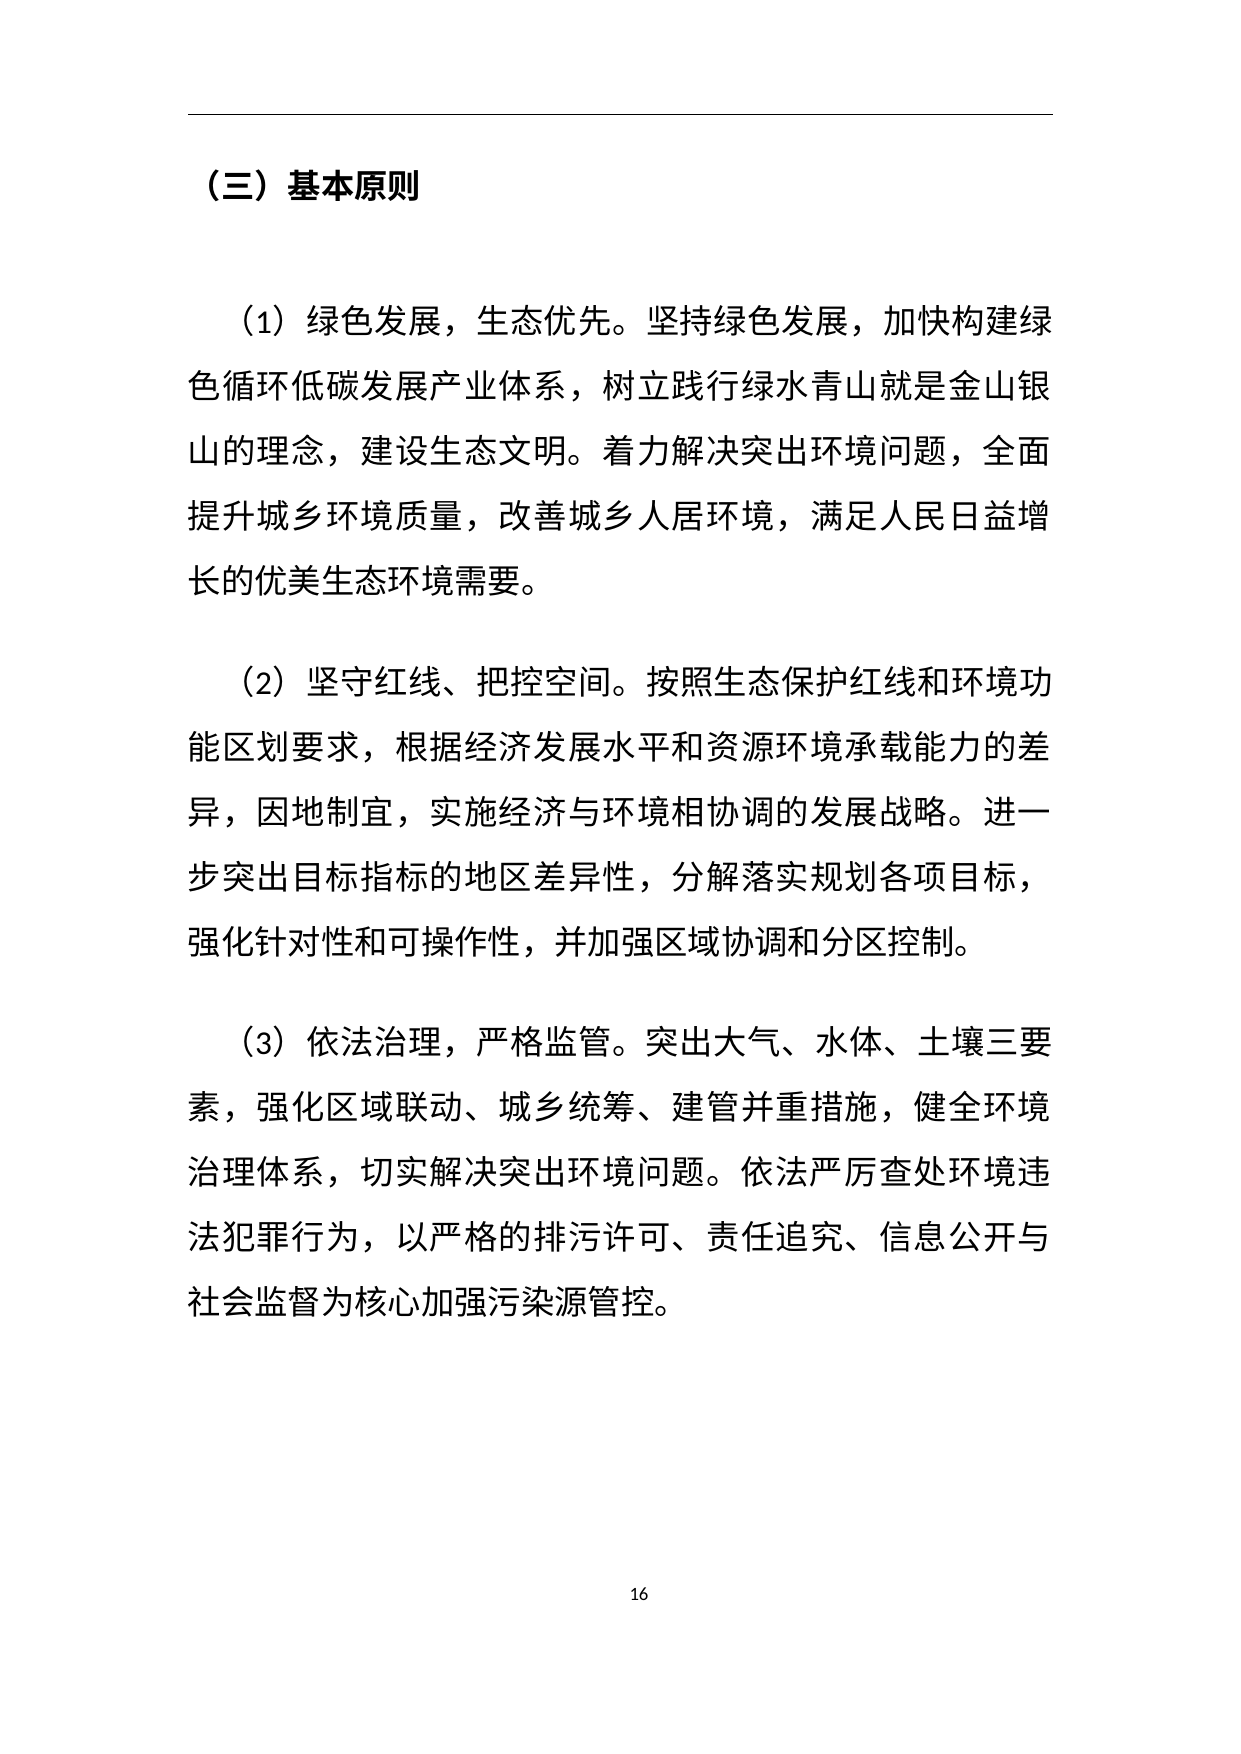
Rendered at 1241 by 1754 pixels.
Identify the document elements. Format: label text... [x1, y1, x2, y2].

subtitle （1）绿色发展，生态优先。坚持绿色发展，加快构建绿色循环低碳发展产业体系，树立践行绿水青山就是金山银山的理念，建设生态文明。着力解决突出环境问题，全面提升城乡环境质量，改善城乡人居环境，满足人民日益增长的优美生态环境需要。 [187, 287, 1053, 612]
subtitle （3）依法治理，严格监管。突出大气、水体、土壤三要素，强化区域联动、城乡统筹、建管并重措施，健全环境治理体系，切实解决突出环境问题。依法严厉查处环境违法犯罪行为，以严格的排污许可、责任追究、信息公开与社会监督为核心加强污染源管控。 [187, 1008, 1053, 1333]
subtitle （三）基本原则 [187, 151, 1053, 216]
subtitle （2）坚守红线、把控空间。按照生态保护红线和环境功能区划要求，根据经济发展水平和资源环境承载能力的差异，因地制宜，实施经济与环境相协调的发展战略。进一步突出目标指标的地区差异性，分解落实规划各项目标，强化针对性和可操作性，并加强区域协调和分区控制。 [187, 647, 1053, 972]
